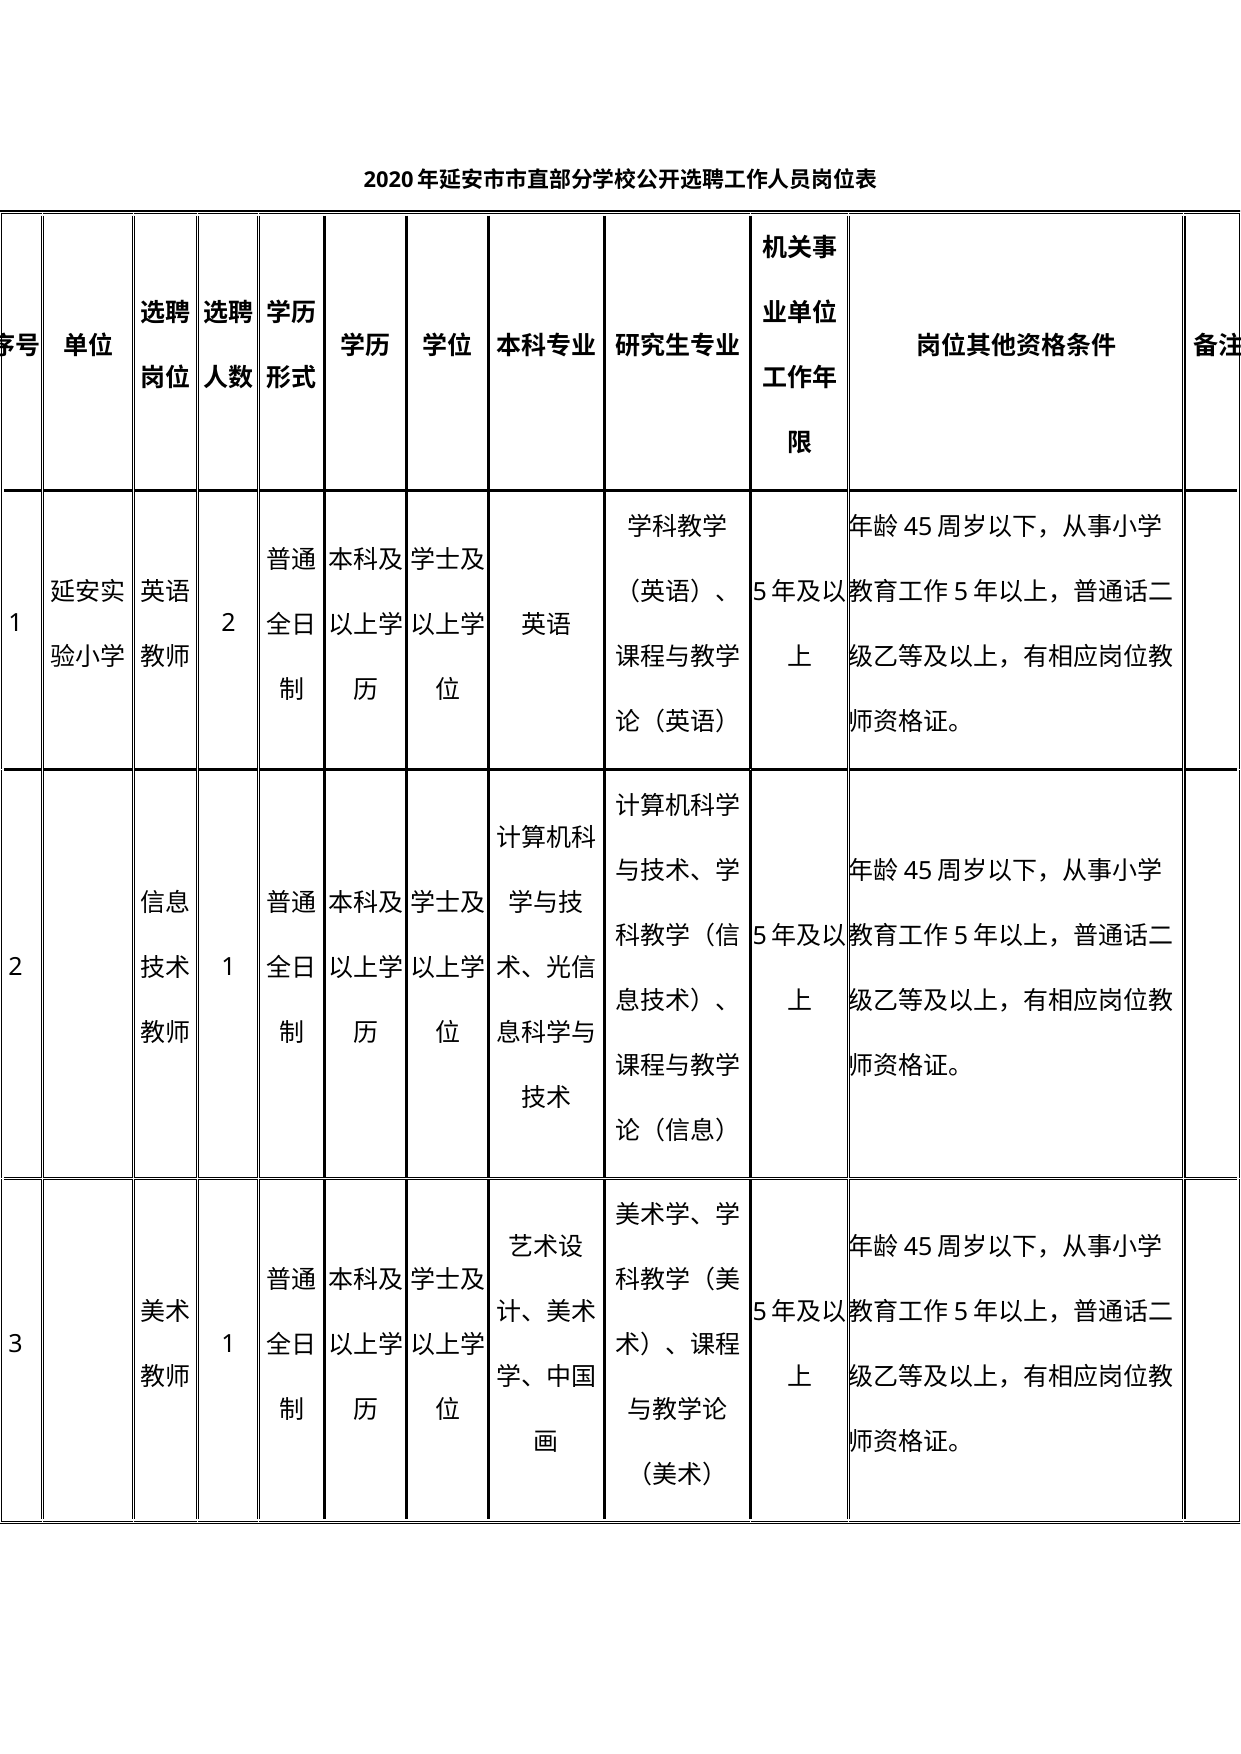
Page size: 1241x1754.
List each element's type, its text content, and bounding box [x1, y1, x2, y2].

table_cell [43, 1180, 133, 1521]
table_header 选聘人数 [198, 214, 259, 489]
table_cell [1184, 1177, 1240, 1521]
table_cell 5年及以上 [750, 1180, 849, 1521]
table_cell 年龄45周岁以下，从事小学教育工作5年以上，普通话二级乙等及以上，有相应岗位教师资格证。 [850, 771, 1182, 1177]
table_header 研究生专业 [604, 214, 750, 489]
table_cell [1186, 768, 1240, 1177]
table_cell 本科及以上学历 [326, 492, 405, 768]
table_cell 计算机科学与技术、学科教学（信息技术）、课程与教学论（信息） [606, 771, 749, 1177]
table_cell 2 [0, 768, 41, 1177]
table_cell 英语教师 [135, 492, 196, 768]
table_cell 5年及以上 [752, 771, 847, 1177]
table_cell 普通全日制 [260, 492, 323, 768]
table_cell [44, 771, 132, 1177]
table_cell [1186, 489, 1239, 768]
table_cell 1 [198, 1180, 259, 1521]
table_cell 计算机科学与技术、光信息科学与技术 [490, 771, 603, 1177]
table_cell 艺术设计、美术学、中国画 [488, 1180, 604, 1521]
table_cell 本科及以上学历 [326, 771, 405, 1177]
table_header 选聘岗位 [134, 214, 197, 489]
text 2020年延安市市直部分学校公开选聘工作人员岗位表 [187, 162, 1053, 194]
table_cell 年龄45周岁以下，从事小学教育工作5年以上，普通话二级乙等及以上，有相应岗位教师资格证。 [850, 492, 1182, 768]
table_cell 延安实验小学 [44, 492, 132, 768]
table_cell 信息技术教师 [135, 771, 196, 1177]
table_header 本科专业 [488, 214, 604, 489]
table_cell 学科教学（英语）、课程与教学论（英语） [606, 492, 749, 768]
table_header 学历 [324, 214, 406, 489]
table_header 机关事业单位工作年限 [750, 214, 849, 489]
table_cell 本科及以上学历 [324, 1180, 406, 1521]
table_header 备注 [1184, 214, 1239, 489]
table_cell 5年及以上 [752, 492, 847, 768]
table_cell 美术教师 [134, 1180, 197, 1521]
table_header 学历形式 [259, 214, 324, 489]
table_cell 1 [199, 771, 257, 1177]
table_cell 英语 [490, 492, 603, 768]
table_cell 学士及以上学位 [408, 771, 487, 1177]
table_cell 年龄45周岁以下，从事小学教育工作5年以上，普通话二级乙等及以上，有相应岗位教师资格证。 [849, 1177, 1184, 1521]
table_cell 3 [0, 1177, 43, 1521]
table_header 序号 [2, 214, 43, 489]
table_header 学位 [406, 214, 488, 489]
table_cell 学士及以上学位 [406, 1180, 488, 1521]
table_cell 普通全日制 [260, 771, 323, 1177]
table_cell 美术学、学科教学（美术）、课程与教学论（美术） [604, 1180, 750, 1521]
table_header 岗位其他资格条件 [849, 212, 1184, 489]
table_cell 1 [2, 489, 41, 768]
table_cell 学士及以上学位 [408, 492, 487, 768]
table_cell 2 [199, 492, 257, 768]
table_header 单位 [43, 214, 133, 489]
table_cell 普通全日制 [259, 1180, 324, 1521]
